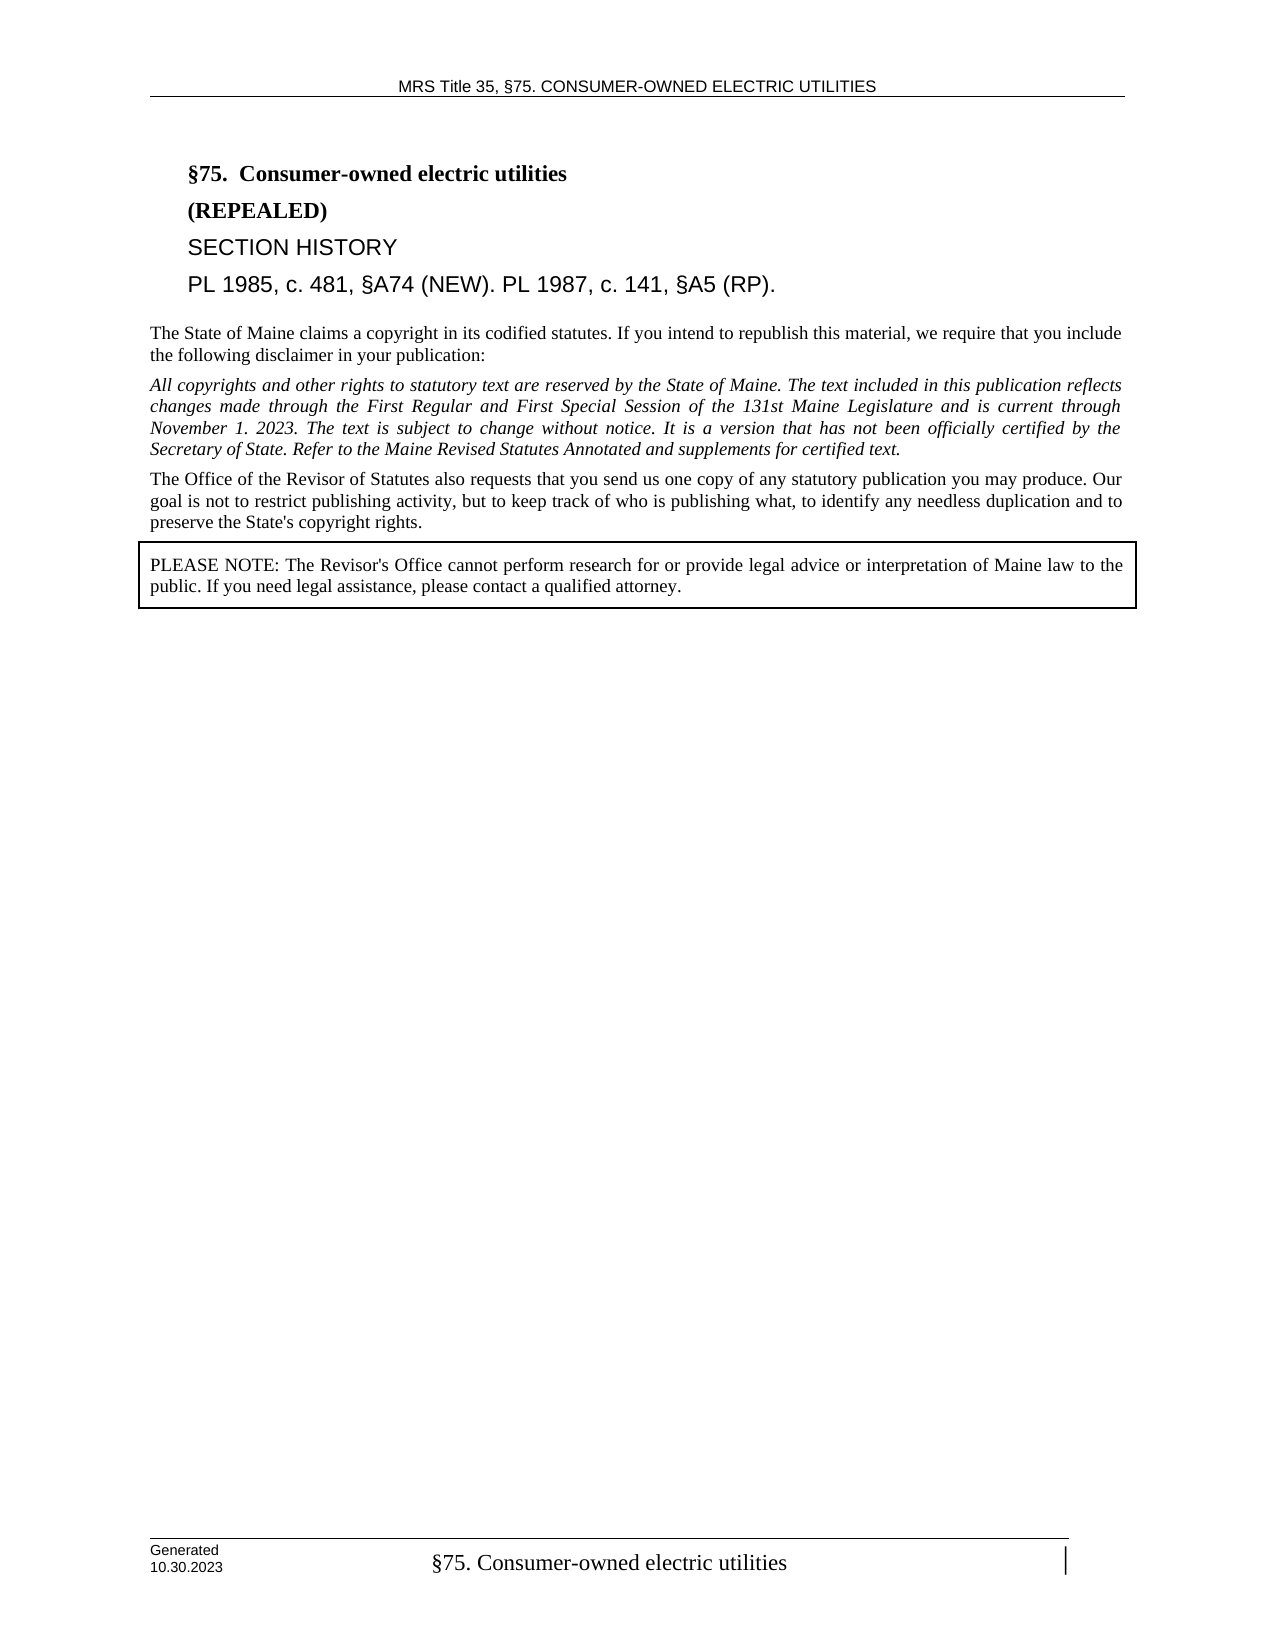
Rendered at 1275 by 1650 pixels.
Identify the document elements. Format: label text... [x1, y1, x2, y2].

text All copyrights and other rights to statutory text are reserved by the State of Maine. The text included in this publication reflects changes made through the First Regular and First Special Session of the 131st Maine Legislature and is current through November 1. 2023 . The text is subject to change without notice. It is a version that has not been officially certified by the Secretary of State. Refer to the Maine Revised Statutes Annotated and supplements for certified text. [150, 373, 1125, 460]
text (REPEALED) [187, 197, 1125, 223]
text The State of Maine claims a copyright in its codified statutes. If you intend to republish this material, we require that you include the following disclaimer in your publication: [150, 322, 1125, 365]
text SECTION HISTORY [187, 234, 1125, 260]
text PLEASE NOTE: The Revisor's Office cannot perform research for or provide legal advice or interpretation of Maine law to the public. If you need legal assistance, please contact a qualified attorney. [140, 543, 1135, 607]
text The Office of the Revisor of Statutes also requests that you send us one copy of any statutory publication you may produce. Our goal is not to restrict publishing activity, but to keep track of who is publishing what, to identify any needless duplication and to preserve the State's copyright rights. [150, 468, 1125, 533]
text PL 1985, c. 481, §A74 (NEW). PL 1987, c. 141, §A5 (RP). [187, 271, 1125, 297]
text §75. Consumer-owned electric utilities [187, 160, 1125, 187]
